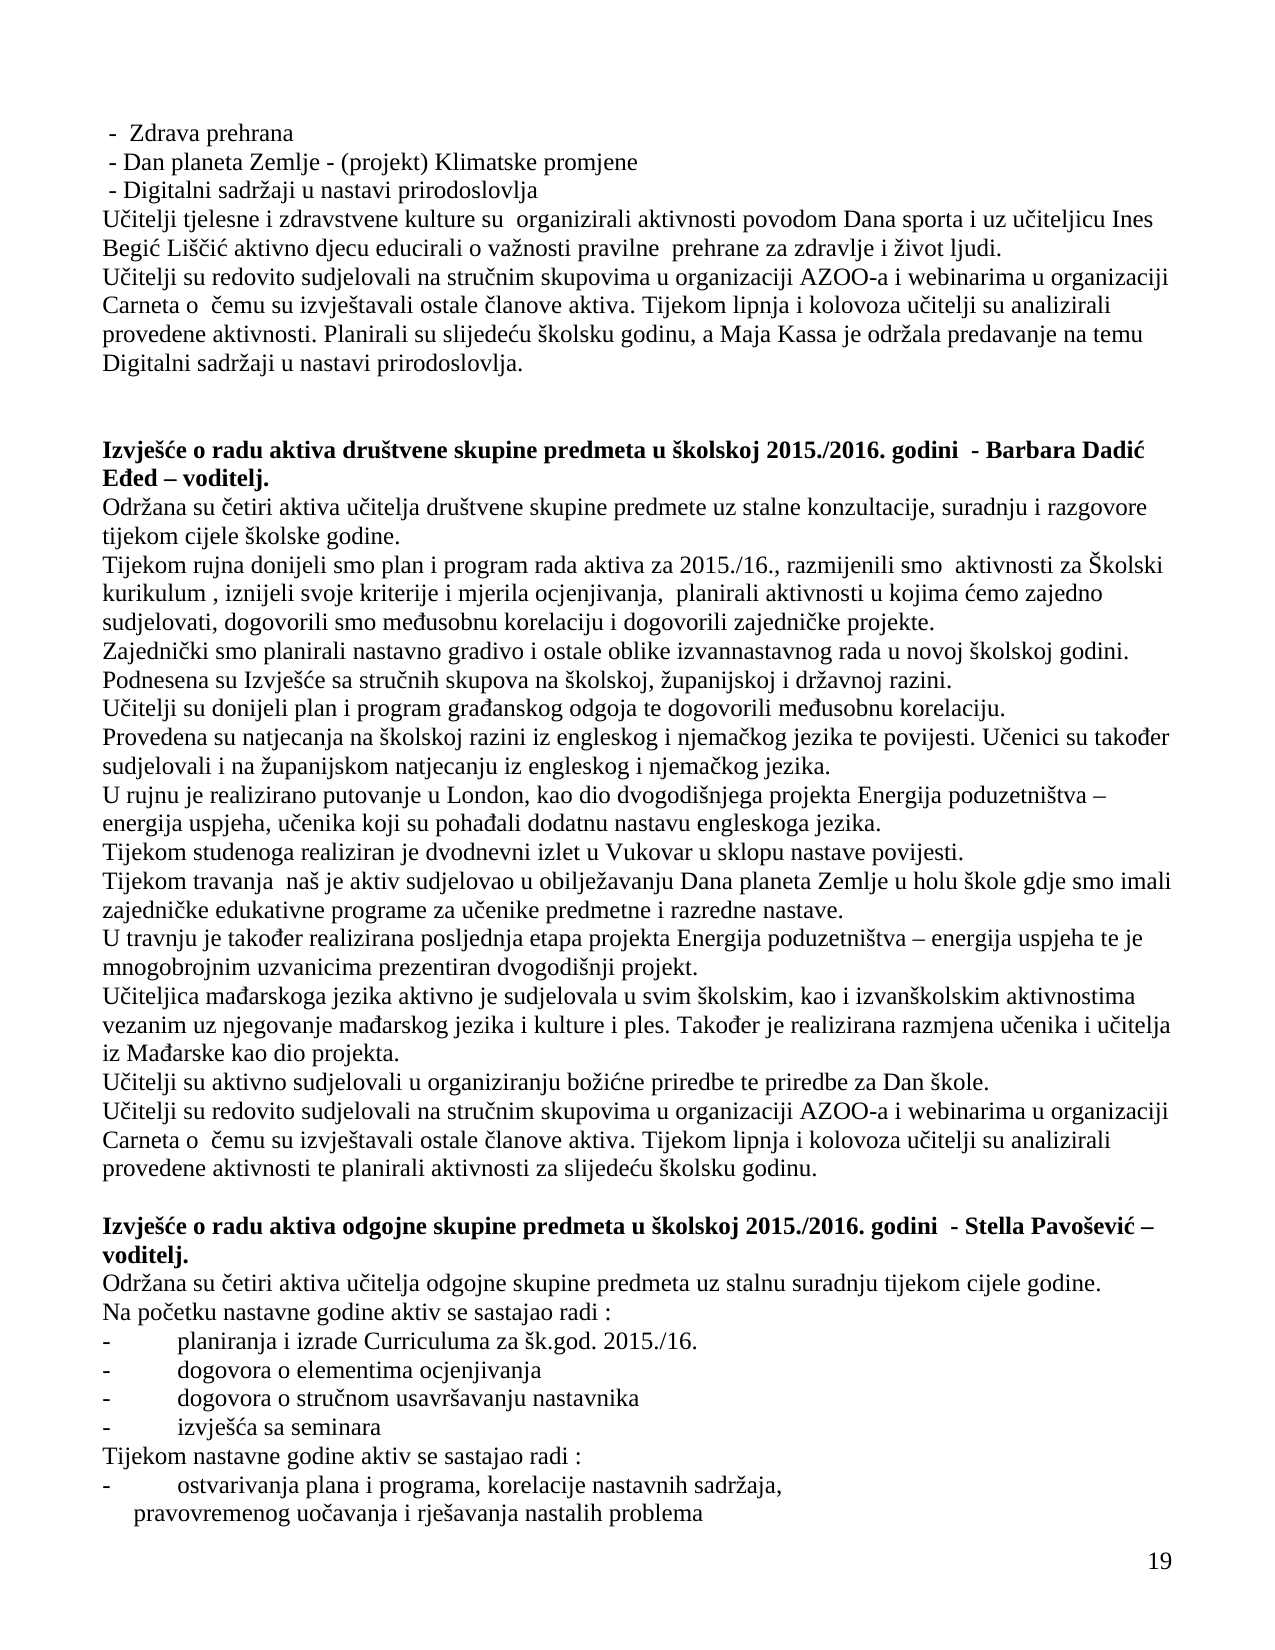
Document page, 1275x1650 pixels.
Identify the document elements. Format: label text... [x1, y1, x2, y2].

text - planiranja i izrade Curriculuma za šk.god. 2015./16. [102, 1326, 1172, 1355]
text Tijekom rujna donijeli smo plan i program rada aktiva za 2015./16., razmijenili smo aktivnosti za Školski kurikulum , iznijeli svoje kriterije i mjerila ocjenjivanja, planirali aktivnosti u kojima ćemo zajedno sudjelovati, dogovorili smo međusobnu korelaciju i dogovorili zajedničke projekte. [102, 550, 1172, 636]
text Izvješće o radu aktiva društvene skupine predmeta u školskoj 2015./2016. godini - Barbara Dadić Eđed – voditelj. [102, 435, 1172, 492]
text Tijekom studenoga realiziran je dvodnevni izlet u Vukovar u sklopu nastave povijesti. [102, 837, 1172, 866]
text Na početku nastavne godine aktiv se sastajao radi : [102, 1297, 1172, 1326]
text Učitelji su aktivno sudjelovali u organiziranju božićne priredbe te priredbe za Dan škole. [102, 1067, 1172, 1096]
text U travnju je također realizirana posljednja etapa projekta Energija poduzetništva – energija uspjeha te je mnogobrojnim uzvanicima prezentiran dvogodišnji projekt. [102, 923, 1172, 981]
text - dogovora o elementima ocjenjivanja [102, 1355, 1172, 1383]
text Zajednički smo planirali nastavno gradivo i ostale oblike izvannastavnog rada u novoj školskoj godini. [102, 636, 1172, 665]
text Učitelji su redovito sudjelovali na stručnim skupovima u organizaciji AZOO-a i webinarima u organizaciji Carneta o čemu su izvještavali ostale članove aktiva. Tijekom lipnja i kolovoza učitelji su analizirali provedene aktivnosti te planirali aktivnosti za slijedeću školsku godinu. [102, 1096, 1172, 1182]
text Održana su četiri aktiva učitelja društvene skupine predmete uz stalne konzultacije, suradnju i razgovore tijekom cijele školske godine. [102, 492, 1172, 550]
text - ostvarivanja plana i programa, korelacije nastavnih sadržaja, [102, 1470, 1172, 1498]
text U rujnu je realizirano putovanje u London, kao dio dvogodišnjega projekta Energija poduzetništva – energija uspjeha, učenika koji su pohađali dodatnu nastavu engleskoga jezika. [102, 780, 1172, 837]
text - Zdrava prehrana [102, 118, 1172, 147]
text Učitelji su donijeli plan i program građanskog odgoja te dogovorili međusobnu korelaciju. [102, 693, 1172, 722]
text Učiteljica mađarskoga jezika aktivno je sudjelovala u svim školskim, kao i izvanškolskim aktivnostima vezanim uz njegovanje mađarskog jezika i kulture i ples. Također je realizirana razmjena učenika i učitelja iz Mađarske kao dio projekta. [102, 981, 1172, 1067]
text Tijekom travanja naš je aktiv sudjelovao u obilježavanju Dana planeta Zemlje u holu škole gdje smo imali zajedničke edukativne programe za učenike predmetne i razredne nastave. [102, 866, 1172, 923]
text Tijekom nastavne godine aktiv se sastajao radi : [102, 1441, 1172, 1470]
text Podnesena su Izvješće sa stručnih skupova na školskoj, županijskoj i državnoj razini. [102, 665, 1172, 693]
text Učitelji su redovito sudjelovali na stručnim skupovima u organizaciji AZOO-a i webinarima u organizaciji Carneta o čemu su izvještavali ostale članove aktiva. Tijekom lipnja i kolovoza učitelji su analizirali provedene aktivnosti. Planirali su slijedeću školsku godinu, a Maja Kassa je održala predavanje na temu Digitalni sadržaji u nastavi prirodoslovlja. [102, 262, 1172, 377]
text - Digitalni sadržaji u nastavi prirodoslovlja [102, 176, 1172, 204]
text - dogovora o stručnom usavršavanju nastavnika [102, 1383, 1172, 1412]
text Izvješće o radu aktiva odgojne skupine predmeta u školskoj 2015./2016. godini - Stella Pavošević – voditelj. [102, 1211, 1172, 1268]
text - izvješća sa seminara [102, 1412, 1172, 1441]
text - Dan planeta Zemlje - (projekt) Klimatske promjene [102, 147, 1172, 176]
text pravovremenog uočavanja i rješavanja nastalih problema [102, 1498, 1172, 1527]
text Održana su četiri aktiva učitelja odgojne skupine predmeta uz stalnu suradnju tijekom cijele godine. [102, 1268, 1172, 1297]
text Provedena su natjecanja na školskoj razini iz engleskog i njemačkog jezika te povijesti. Učenici su također sudjelovali i na županijskom natjecanju iz engleskog i njemačkog jezika. [102, 722, 1172, 780]
text Učitelji tjelesne i zdravstvene kulture su organizirali aktivnosti povodom Dana sporta i uz učiteljicu Ines Begić Liščić aktivno djecu educirali o važnosti pravilne prehrane za zdravlje i život ljudi. [102, 204, 1172, 262]
